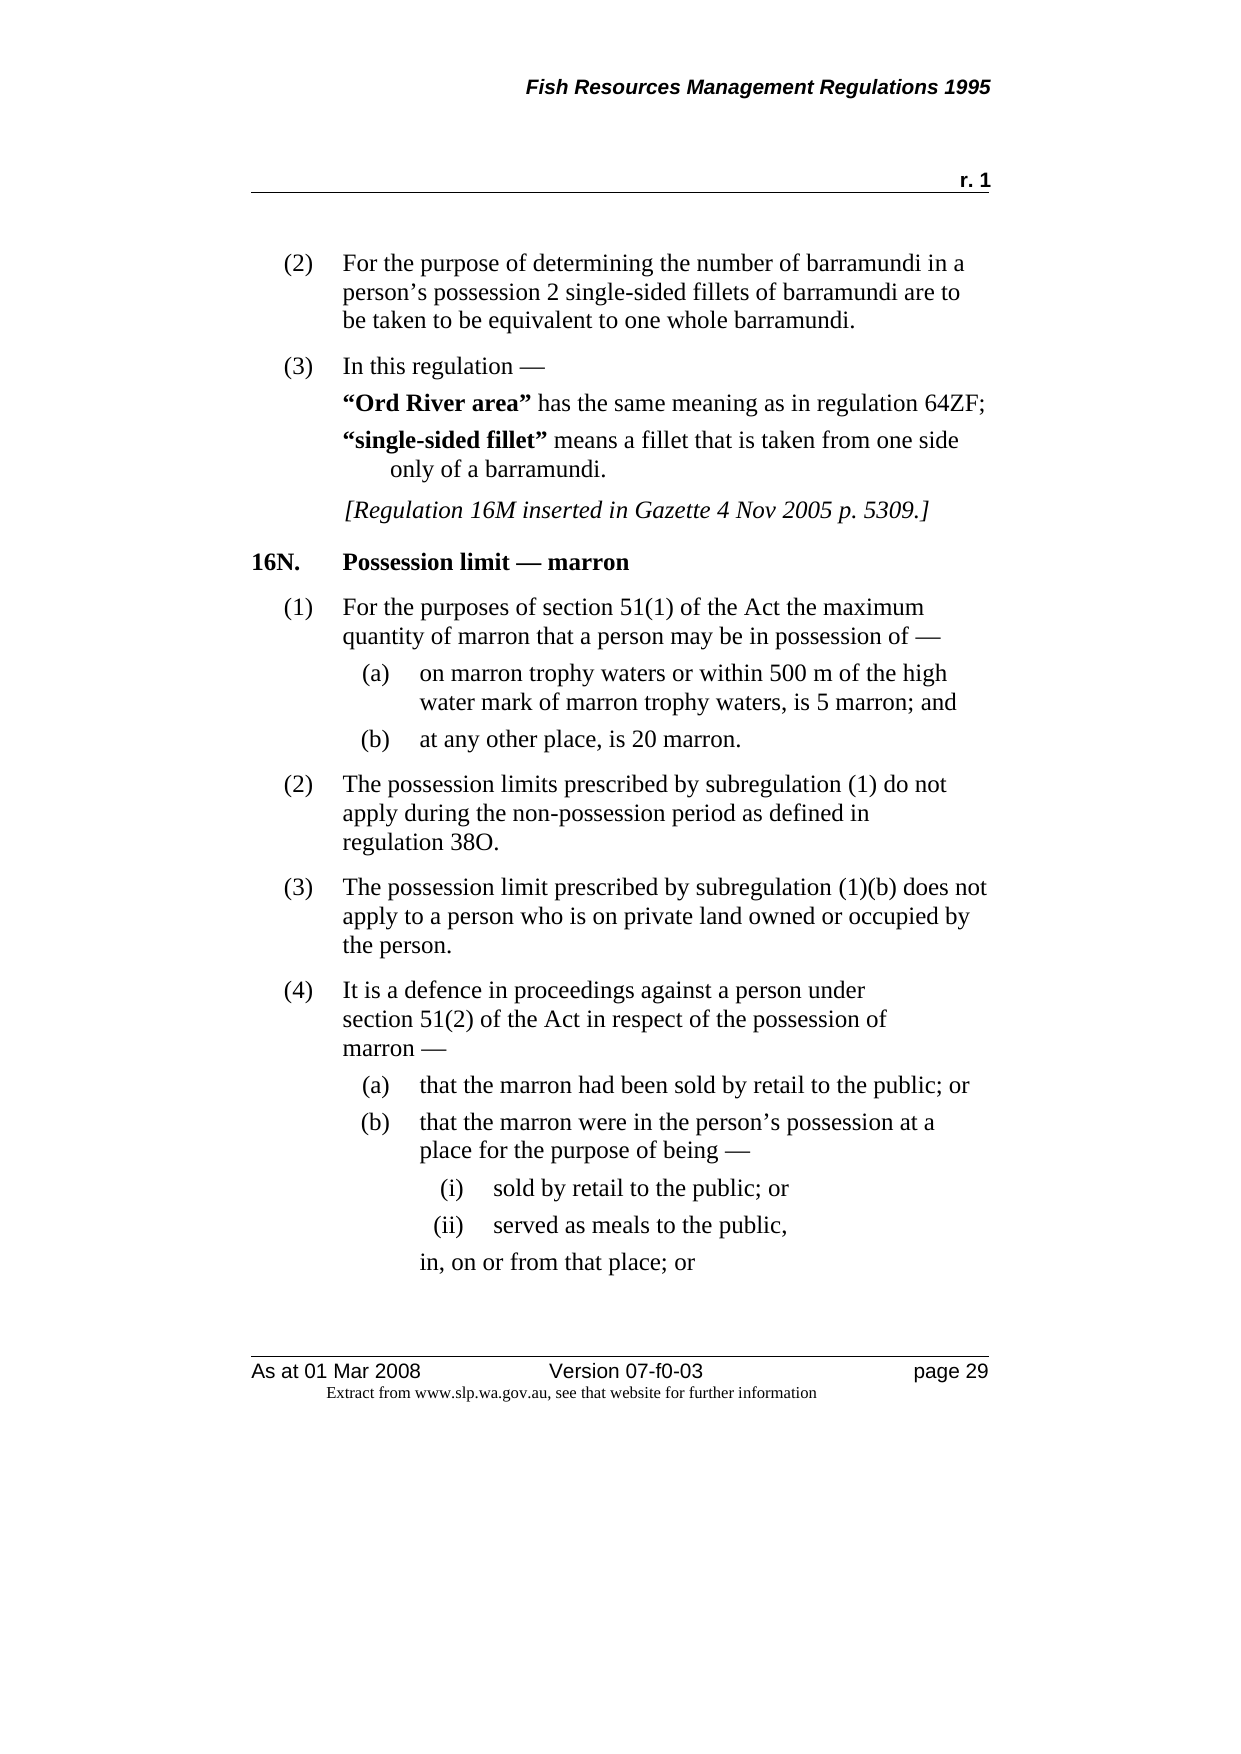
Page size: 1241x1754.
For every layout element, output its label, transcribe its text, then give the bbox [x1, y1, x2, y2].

text (3) The possession limit prescribed by subregulation (1)(b) does not apply to a person who is on private land owned or occupied by the person. [251, 872, 989, 958]
subtitle 16N. Possession limit — marron [251, 547, 989, 576]
text (a) on marron trophy waters or within 500 m of the high water mark of marron trophy waters, is 5 marron; and [251, 658, 989, 716]
text (b) at any other place, is 20 marron. [251, 724, 989, 753]
text (2) The possession limits prescribed by subregulation (1) do not apply during the non-possession period as defined in regulation 38O. [251, 769, 989, 856]
text “single-sided fillet” means a fillet that is taken from one side only of a barramundi. [251, 425, 989, 483]
text (ii) served as meals to the public, [251, 1210, 989, 1238]
text (3) In this regulation — [251, 351, 989, 380]
text (a) that the marron had been sold by retail to the public; or [251, 1070, 989, 1098]
text in, on or from that place; or [251, 1247, 989, 1276]
text (b) that the marron were in the person’s possession at a place for the purpose of being — [251, 1107, 989, 1164]
text (4) It is a defence in proceedings against a person under section 51(2) of the Act in respect of the possession of marron — [251, 975, 989, 1061]
text [Regulation 16M inserted in Gazette 4 Nov 2005 p. 5309.] [251, 495, 989, 524]
text (2) For the purpose of determining the number of barramundi in a person’s possession 2 single-sided fillets of barramundi are to be taken to be equivalent to one whole barramundi. [251, 248, 989, 334]
text (1) For the purposes of section 51(1) of the Act the maximum quantity of marron that a person may be in possession of — [251, 592, 989, 650]
text (i) sold by retail to the public; or [251, 1173, 989, 1201]
text “Ord River area” has the same meaning as in regulation 64ZF; [251, 388, 989, 417]
